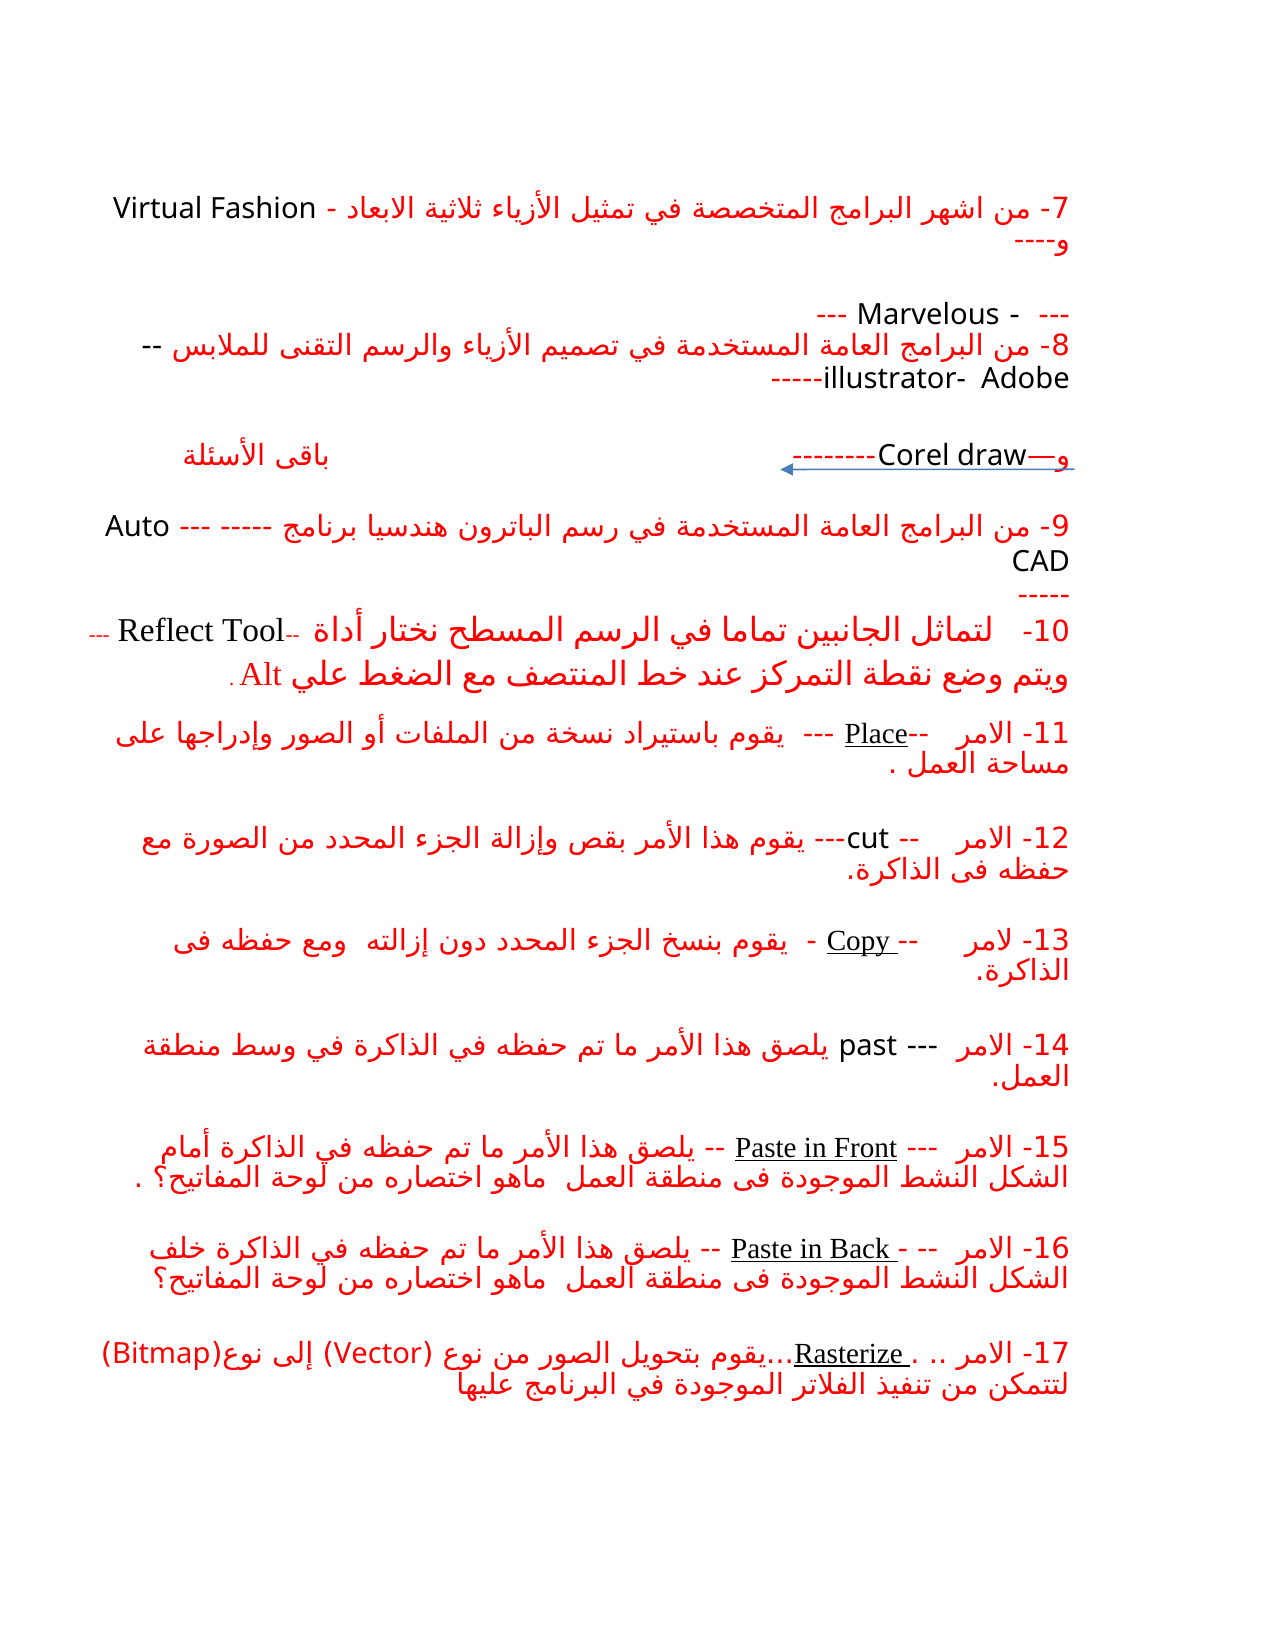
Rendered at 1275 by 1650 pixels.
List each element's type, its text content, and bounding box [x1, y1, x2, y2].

text 17- الامر .. . Rasterize...يقوم بتحويل الصور من نوع (Vector) إلى نوع(Bitmap) لتتمكن من تنفيذ الفلاتر الموجودة في البرنامج عليها [89, 1335, 1070, 1402]
text 8- من البرامج العامة المستخدمة في تصميم الأزياء والرسم التقنى للملابس -- illustrator- Adobe----- [89, 331, 1070, 397]
text 13- لامر -- Copy - يقوم بنسخ الجزء المحدد دون إزالته ومع حفظه فى الذاكرة. [89, 926, 1070, 988]
text --- - Marvelous --- [89, 296, 1070, 331]
text 15- الامر --- Paste in Front -- يلصق هذا الأمر ما تم حفظه في الذاكرة أمام الشكل النشط الموجودة فى منطقة العمل ماهو اختصاره من لوحة المفاتيح؟ . [89, 1133, 1070, 1194]
text 9- من البرامج العامة المستخدمة في رسم الباترون هندسيا برنامج ----- --- Auto CAD [89, 508, 1070, 580]
text و—Corel draw-------- باقى الأسئلة [89, 437, 1070, 473]
text ----- [89, 580, 1070, 610]
text 10- لتماثل الجانبين تماما في الرسم المسطح نختار أداة --Reflect Tool ---ويتم وضع نقطة التمركز عند خط المنتصف مع الضغط علي Alt . [89, 610, 1070, 693]
text 11- الامر --Place --- يقوم باستيراد نسخة من الملفات أو الصور وإدراجها على مساحة العمل . [89, 719, 1070, 781]
text 16- الامر -- - Paste in Back -- يلصق هذا الأمر ما تم حفظه في الذاكرة خلف الشكل النشط الموجودة فى منطقة العمل ماهو اختصاره من لوحة المفاتيح؟ [89, 1234, 1070, 1296]
text 7- من اشهر البرامج المتخصصة في تمثيل الأزياء ثلاثية الابعاد - Virtual Fashion و---- [89, 190, 1070, 256]
text 12- الامر -- cut--- يقوم هذا الأمر بقص وإزالة الجزء المحدد من الصورة مع حفظه فى الذاكرة. [89, 820, 1070, 887]
text 14- الامر --- past يلصق هذا الأمر ما تم حفظه في الذاكرة في وسط منطقة العمل. [89, 1027, 1070, 1093]
